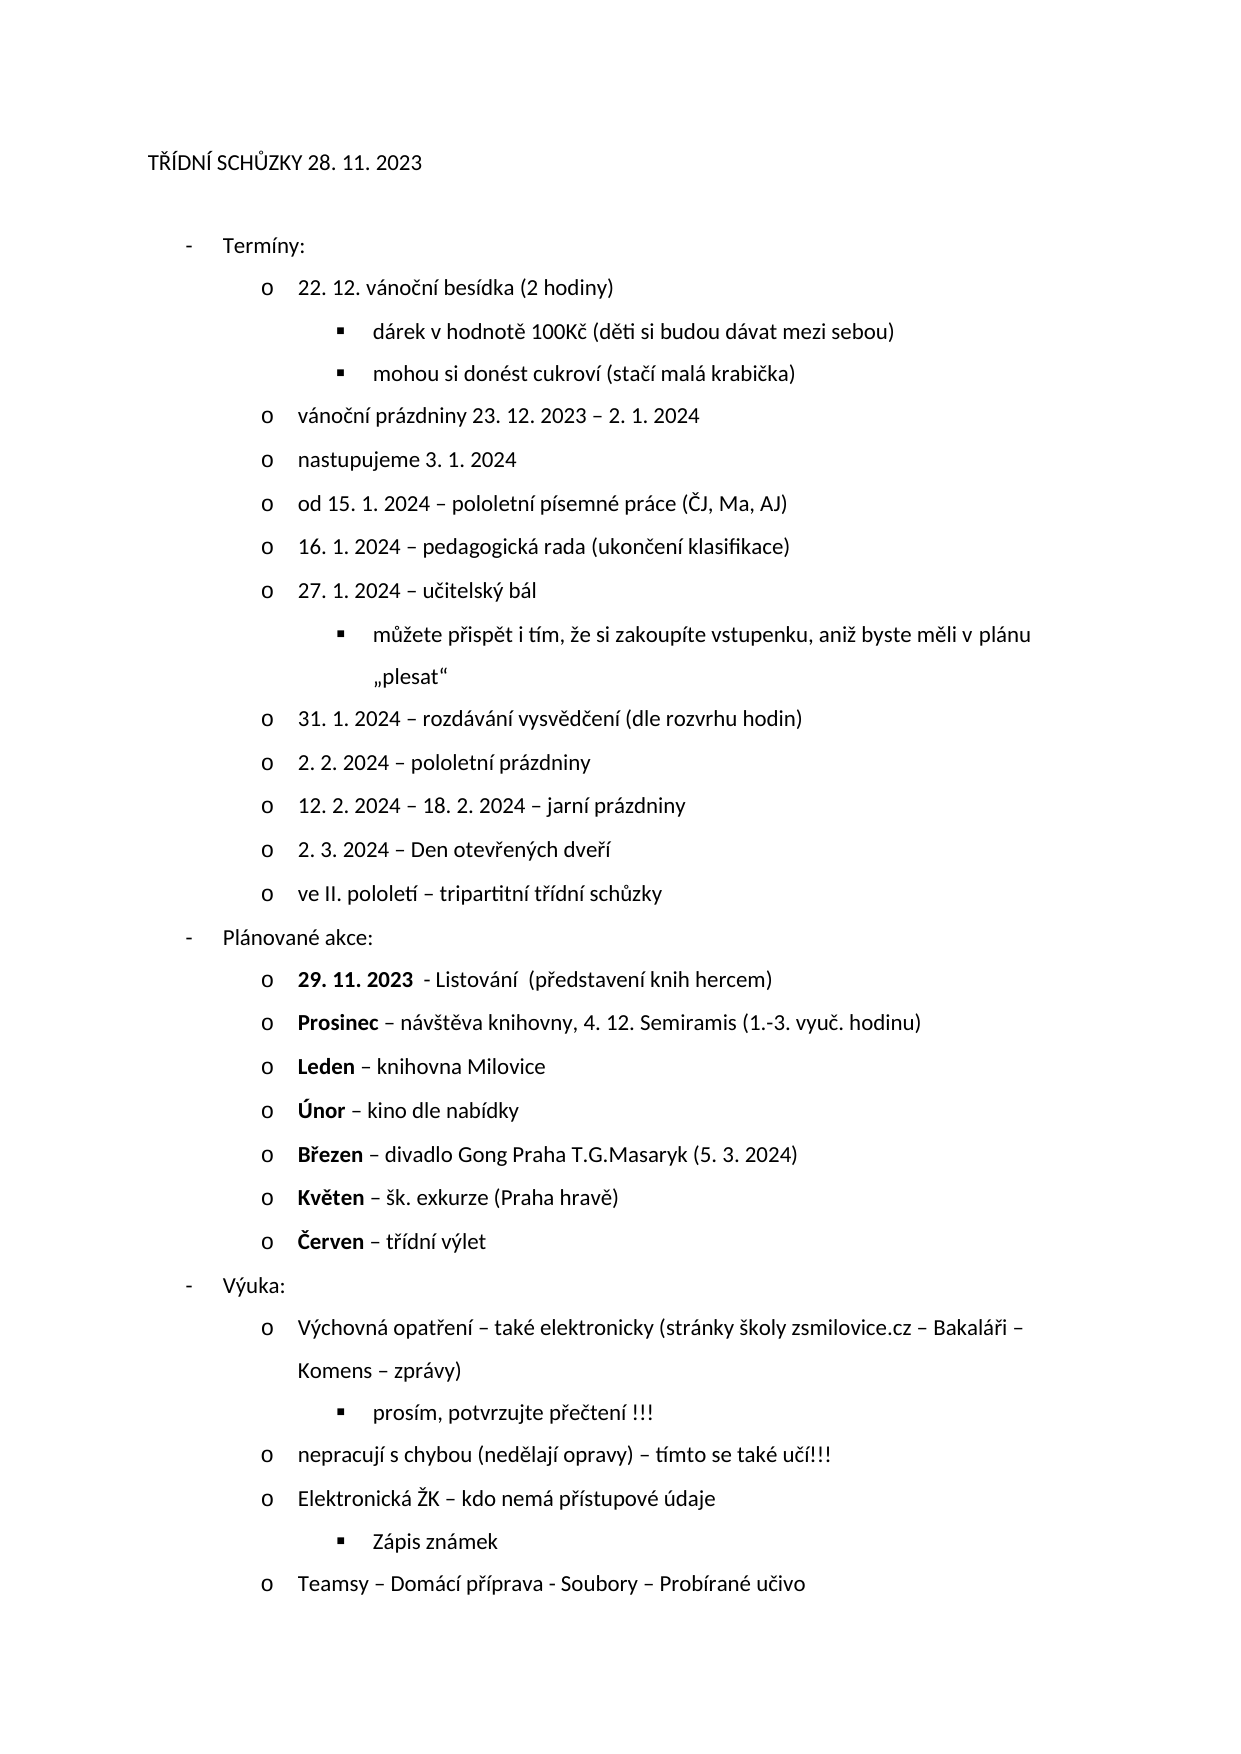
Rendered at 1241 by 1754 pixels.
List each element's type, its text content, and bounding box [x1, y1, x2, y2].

list Výuka: [185, 1271, 1093, 1299]
list 29. 11. 2023 - Listování (představení knih hercem) [260, 965, 1093, 994]
list Květen – šk. exkurze (Praha hravě) [260, 1183, 1093, 1213]
list 2. 2. 2024 – pololetní prázdniny [260, 748, 1093, 777]
list nastupujeme 3. 1. 2024 [260, 445, 1093, 474]
list od 15. 1. 2024 – pololetní písemné práce (ČJ, Ma, AJ) [260, 489, 1093, 518]
list Zápis známek [335, 1527, 1093, 1556]
list prosím, potvrzujte přečtení !!! [335, 1398, 1093, 1426]
list Prosinec – návštěva knihovny, 4. 12. Semiramis (1.-3. vyuč. hodinu) [260, 1008, 1093, 1038]
list dárek v hodnotě 100Kč (děti si budou dávat mezi sebou) [335, 317, 1093, 345]
list Březen – divadlo Gong Praha T.G.Masaryk (5. 3. 2024) [260, 1140, 1093, 1169]
list Elektronická ŽK – kdo nemá přístupové údaje [260, 1484, 1093, 1513]
list Červen – třídní výlet [260, 1227, 1093, 1256]
list 16. 1. 2024 – pedagogická rada (ukončení klasifikace) [260, 532, 1093, 562]
list 12. 2. 2024 – 18. 2. 2024 – jarní prázdniny [260, 791, 1093, 821]
list Plánované akce: [185, 923, 1093, 951]
list 27. 1. 2024 – učitelský bál [260, 576, 1093, 605]
list mohou si donést cukroví (stačí malá krabička) [335, 359, 1093, 387]
list 2. 3. 2024 – Den otevřených dveří [260, 835, 1093, 864]
list Únor – kino dle nabídky [260, 1096, 1093, 1125]
list nepracují s chybou (nedělají opravy) – tímto se také učí!!! [260, 1440, 1093, 1469]
list 31. 1. 2024 – rozdávání vysvědčení (dle rozvrhu hodin) [260, 704, 1093, 733]
list ve II. pololetí – tripartitní třídní schůzky [260, 879, 1093, 908]
list Termíny: [185, 232, 1093, 259]
list Teamsy – Domácí příprava - Soubory – Probírané učivo [260, 1569, 1093, 1599]
list Výchovná opatření – také elektronicky (stránky školy zsmilovice.cz – Bakaláři – Komens – zprávy) [260, 1313, 1093, 1384]
list můžete přispět i tím, že si zakoupíte vstupenku, aniž byste měli v plánu „plesat“ [335, 620, 1093, 690]
text TŘÍDNÍ SCHŮZKY 28. 11. 2023 [148, 148, 1093, 176]
list 22. 12. vánoční besídka (2 hodiny) [260, 273, 1093, 303]
list vánoční prázdniny 23. 12. 2023 – 2. 1. 2024 [260, 401, 1093, 430]
list Leden – knihovna Milovice [260, 1052, 1093, 1081]
